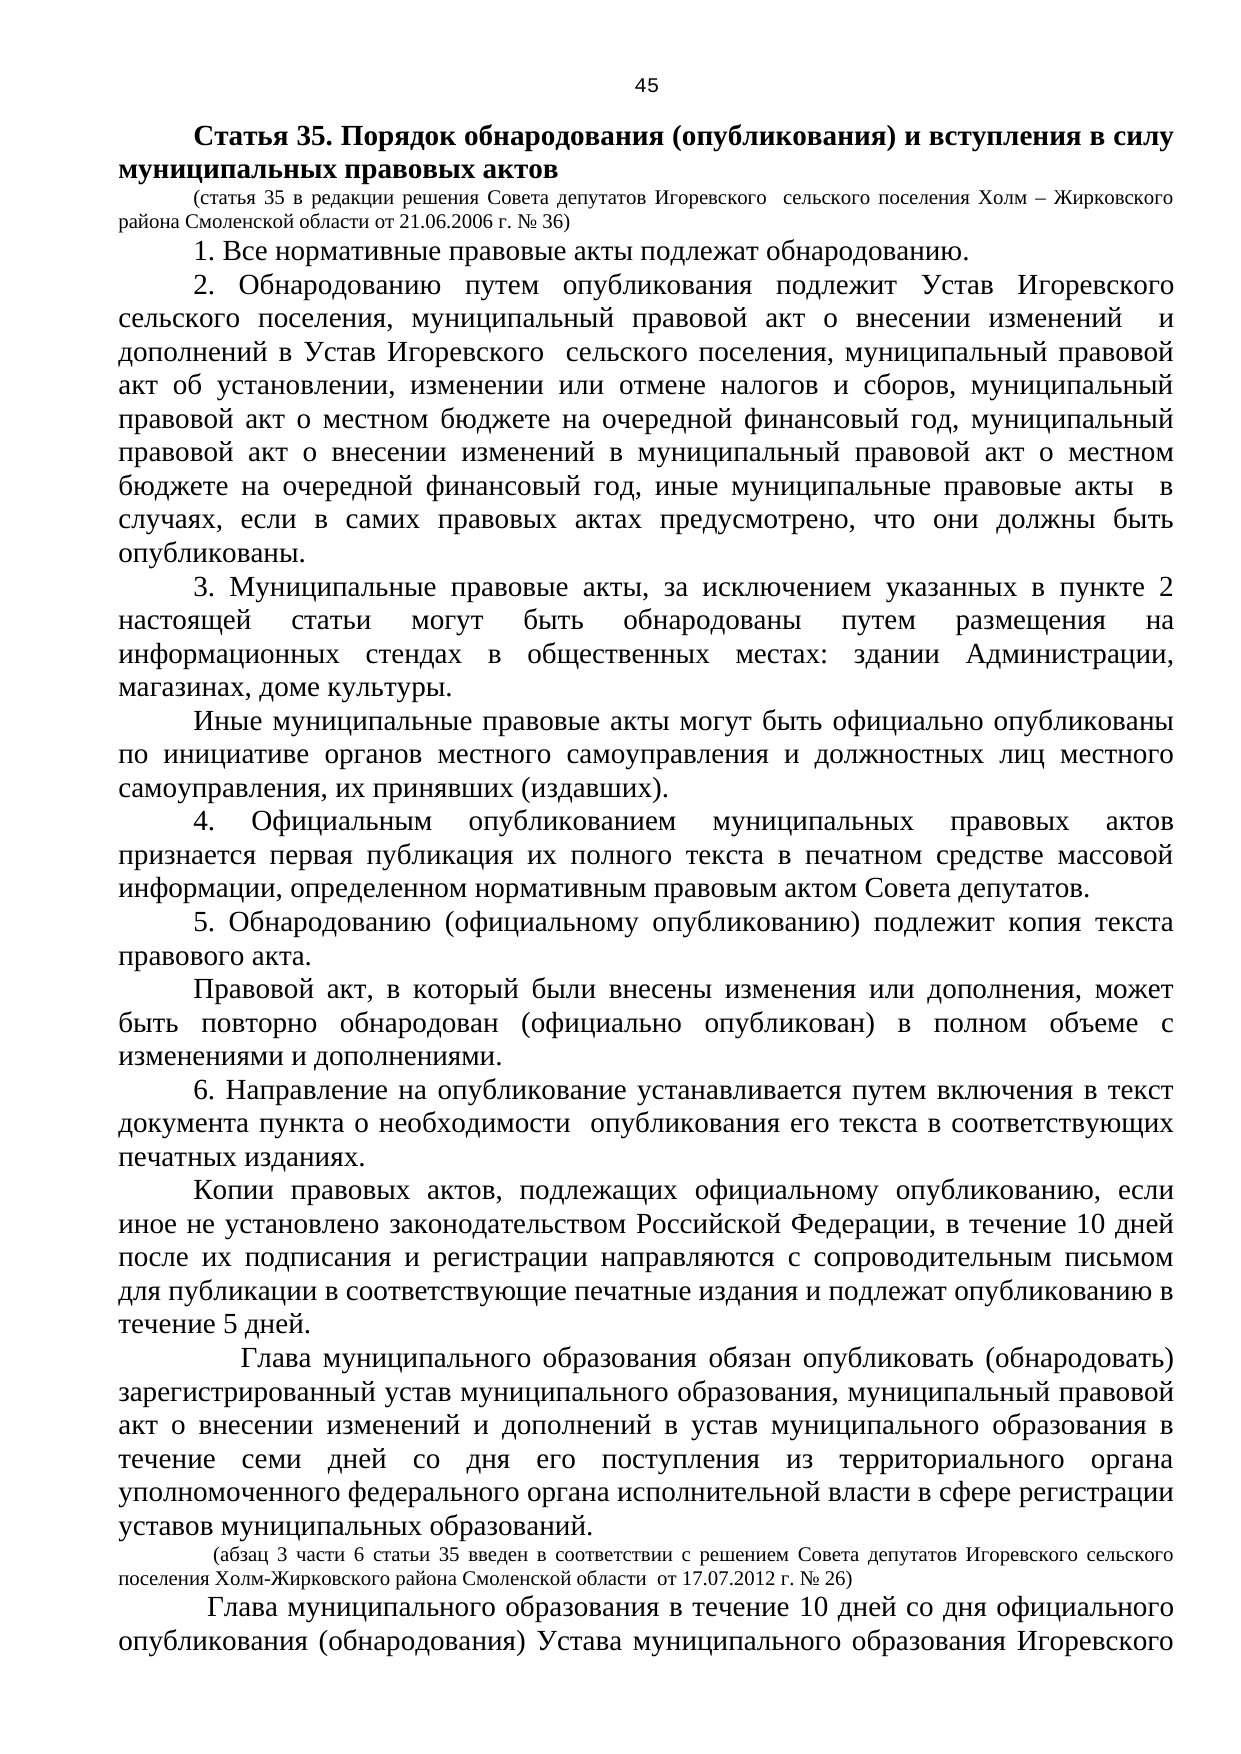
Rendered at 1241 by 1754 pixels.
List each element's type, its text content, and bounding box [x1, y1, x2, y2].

text 6. Направление на опубликование устанавливается путем включения в текст документа пункта о необходимости опубликования его текста в соответствующих печатных изданиях. [118, 1072, 1175, 1172]
text 5. Обнародованию (официальному опубликованию) подлежит копия текста правового акта. [118, 904, 1175, 971]
text 2. Обнародованию путем опубликования подлежит Устав Игоревского сельского поселения, муниципальный правовой акт о внесении изменений и дополнений в Устав Игоревского сельского поселения, муниципальный правовой акт об установлении, изменении или отмене налогов и сборов, муниципальный правовой акт о местном бюджете на очередной финансовый год, муниципальный правовой акт о внесении изменений в муниципальный правовой акт о местном бюджете на очередной финансовый год, иные муниципальные правовые акты в случаях, если в самих правовых актах предусмотрено, что они должны быть опубликованы. [118, 267, 1175, 569]
text 1. Все нормативные правовые акты подлежат обнародованию. [118, 233, 1175, 267]
text 3. Муниципальные правовые акты, за исключением указанных в пункте 2 настоящей статьи могут быть обнародованы путем размещения на информационных стендах в общественных местах: здании Администрации, магазинах, доме культуры. [118, 569, 1175, 703]
text Копии правовых актов, подлежащих официальному опубликованию, если иное не установлено законодательством Российской Федерации, в течение 10 дней после их подписания и регистрации направляются с сопроводительным письмом для публикации в соответствующие печатные издания и подлежат опубликованию в течение 5 дней. [118, 1172, 1175, 1340]
text Иные муниципальные правовые акты могут быть официально опубликованы по инициативе органов местного самоуправления и должностных лиц местного самоуправления, их принявших (издавших). [118, 703, 1175, 803]
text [118, 1589, 1175, 1657]
text (статья 35 в редакции решения Совета депутатов Игоревского сельского поселения Холм – Жирковского района Смоленской области от 21.06.2006 г. № 36) [118, 185, 1175, 233]
text Статья 35. Порядок обнародования (опубликования) и вступления в силу муниципальных правовых актов [118, 118, 1175, 185]
text (абзац 3 части 6 статьи 35 введен в соответствии с решением Совета депутатов Игоревского сельского поселения Холм-Жирковского района Смоленской области от 17.07.2012 г. № 26) [118, 1541, 1175, 1589]
text Правовой акт, в который были внесены изменения или дополнения, может быть повторно обнародован (официально опубликован) в полном объеме с изменениями и дополнениями. [118, 971, 1175, 1072]
text 4. Официальным опубликованием муниципальных правовых актов признается первая публикация их полного текста в печатном средстве массовой информации, определенном нормативным правовым актом Совета депутатов. [118, 803, 1175, 904]
text Глава муниципального образования обязан опубликовать (обнародовать) зарегистрированный устав муниципального образования, муниципальный правовой акт о внесении изменений и дополнений в устав муниципального образования в течение семи дней со дня его поступления из территориального органа уполномоченного федерального органа исполнительной власти в сфере регистрации уставов муниципальных образований. [118, 1340, 1175, 1541]
